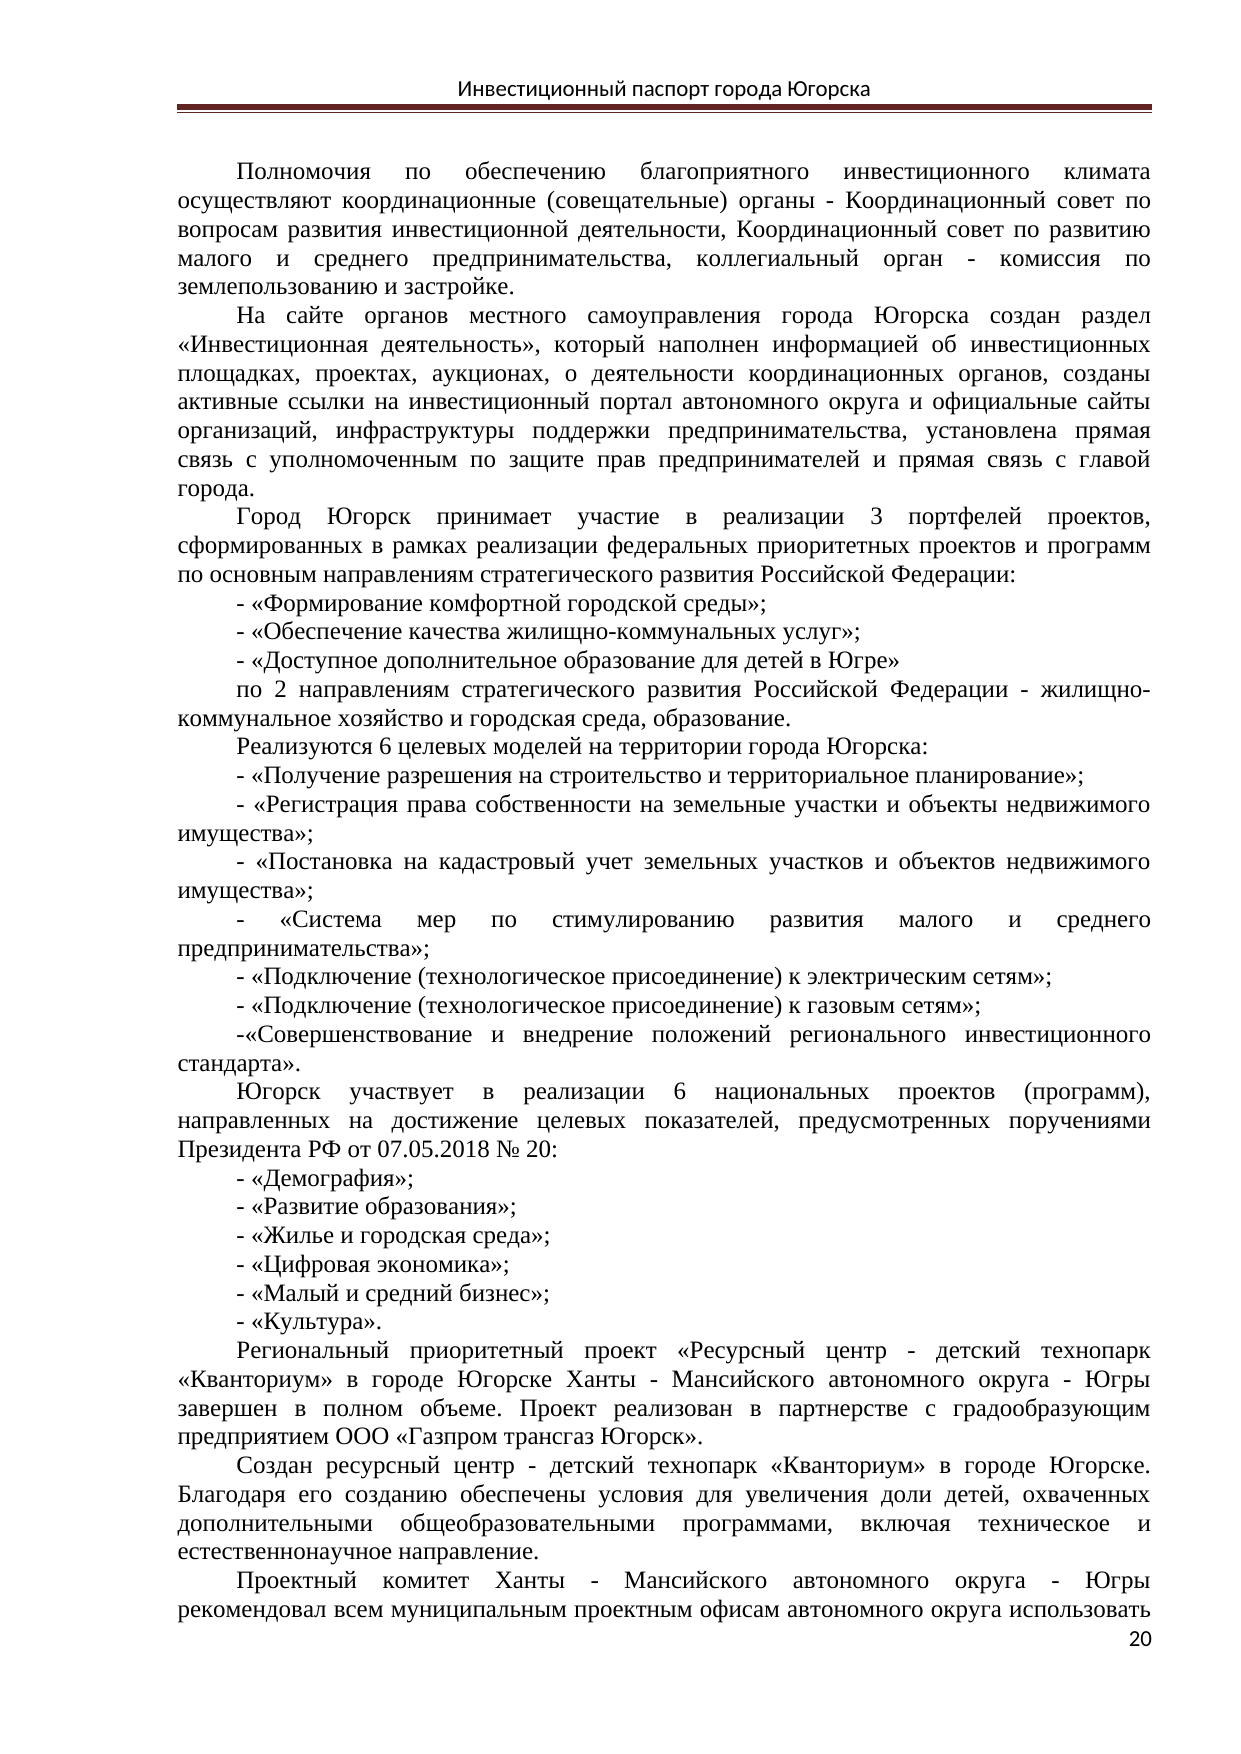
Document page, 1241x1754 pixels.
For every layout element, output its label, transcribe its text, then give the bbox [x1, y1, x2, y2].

text - «Получение разрешения на строительство и территориальное планирование»; [177, 760, 1152, 789]
text - «Постановка на кадастровый учет земельных участков и объектов недвижимого имущества»; [177, 846, 1152, 904]
text - «Демография»; [177, 1163, 1152, 1191]
text На сайте органов местного самоуправления города Югорска создан раздел «Инвестиционная деятельность», который наполнен информацией об инвестиционных площадках, проектах, аукционах, о деятельности координационных органов, созданы активные ссылки на инвестиционный портал автономного округа и официальные сайты организаций, инфраструктуры поддержки предпринимательства, установлена прямая связь с уполномоченным по защите прав предпринимателей и прямая связь с главой города. [177, 300, 1152, 501]
text - «Система мер по стимулированию развития малого и среднего предпринимательства»; [177, 904, 1152, 961]
text Полномочия по обеспечению благоприятного инвестиционного климата осуществляют координационные (совещательные) органы - Координационный совет по вопросам развития инвестиционной деятельности, Координационный совет по развитию малого и среднего предпринимательства, коллегиальный орган - комиссия по землепользованию и застройке. [177, 156, 1152, 300]
text Югорск участвует в реализации 6 национальных проектов (программ), направленных на достижение целевых показателей, предусмотренных поручениями Президента РФ от 07.05.2018 № 20: [177, 1076, 1152, 1163]
text - «Доступное дополнительное образование для детей в Югре» [177, 645, 1152, 674]
text - «Обеспечение качества жилищно-коммунальных услуг»; [177, 616, 1152, 645]
text - «Малый и средний бизнес»; [177, 1278, 1152, 1306]
text - «Развитие образования»; [177, 1191, 1152, 1220]
text - «Жилье и городская среда»; [177, 1220, 1152, 1249]
text -«Совершенствование и внедрение положений регионального инвестиционного стандарта». [177, 1019, 1152, 1076]
text - «Подключение (технологическое присоединение) к газовым сетям»; [177, 990, 1152, 1019]
text Создан ресурсный центр - детский технопарк «Кванториум» в городе Югорске. Благодаря его созданию обеспечены условия для увеличения доли детей, охваченных дополнительными общеобразовательными программами, включая техническое и естественнонаучное направление. [177, 1450, 1152, 1565]
text - «Подключение (технологическое присоединение) к электрическим сетям»; [177, 961, 1152, 990]
text по 2 направлениям стратегического развития Российской Федерации - жилищно-коммунальное хозяйство и городская среда, образование. [177, 674, 1152, 731]
text Региональный приоритетный проект «Ресурсный центр - детский технопарк «Кванториум» в городе Югорске Ханты - Мансийского автономного округа - Югры завершен в полном объеме. Проект реализован в партнерстве с градообразующим предприятием ООО «Газпром трансгаз Югорск». [177, 1335, 1152, 1450]
text Реализуются 6 целевых моделей на территории города Югорска: [177, 731, 1152, 760]
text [177, 1565, 1152, 1623]
text Город Югорск принимает участие в реализации 3 портфелей проектов, сформированных в рамках реализации федеральных приоритетных проектов и программ по основным направлениям стратегического развития Российской Федерации: [177, 501, 1152, 588]
text - «Формирование комфортной городской среды»; [177, 588, 1152, 616]
text - «Культура». [177, 1306, 1152, 1335]
text - «Цифровая экономика»; [177, 1249, 1152, 1278]
text - «Регистрация права собственности на земельные участки и объекты недвижимого имущества»; [177, 789, 1152, 846]
